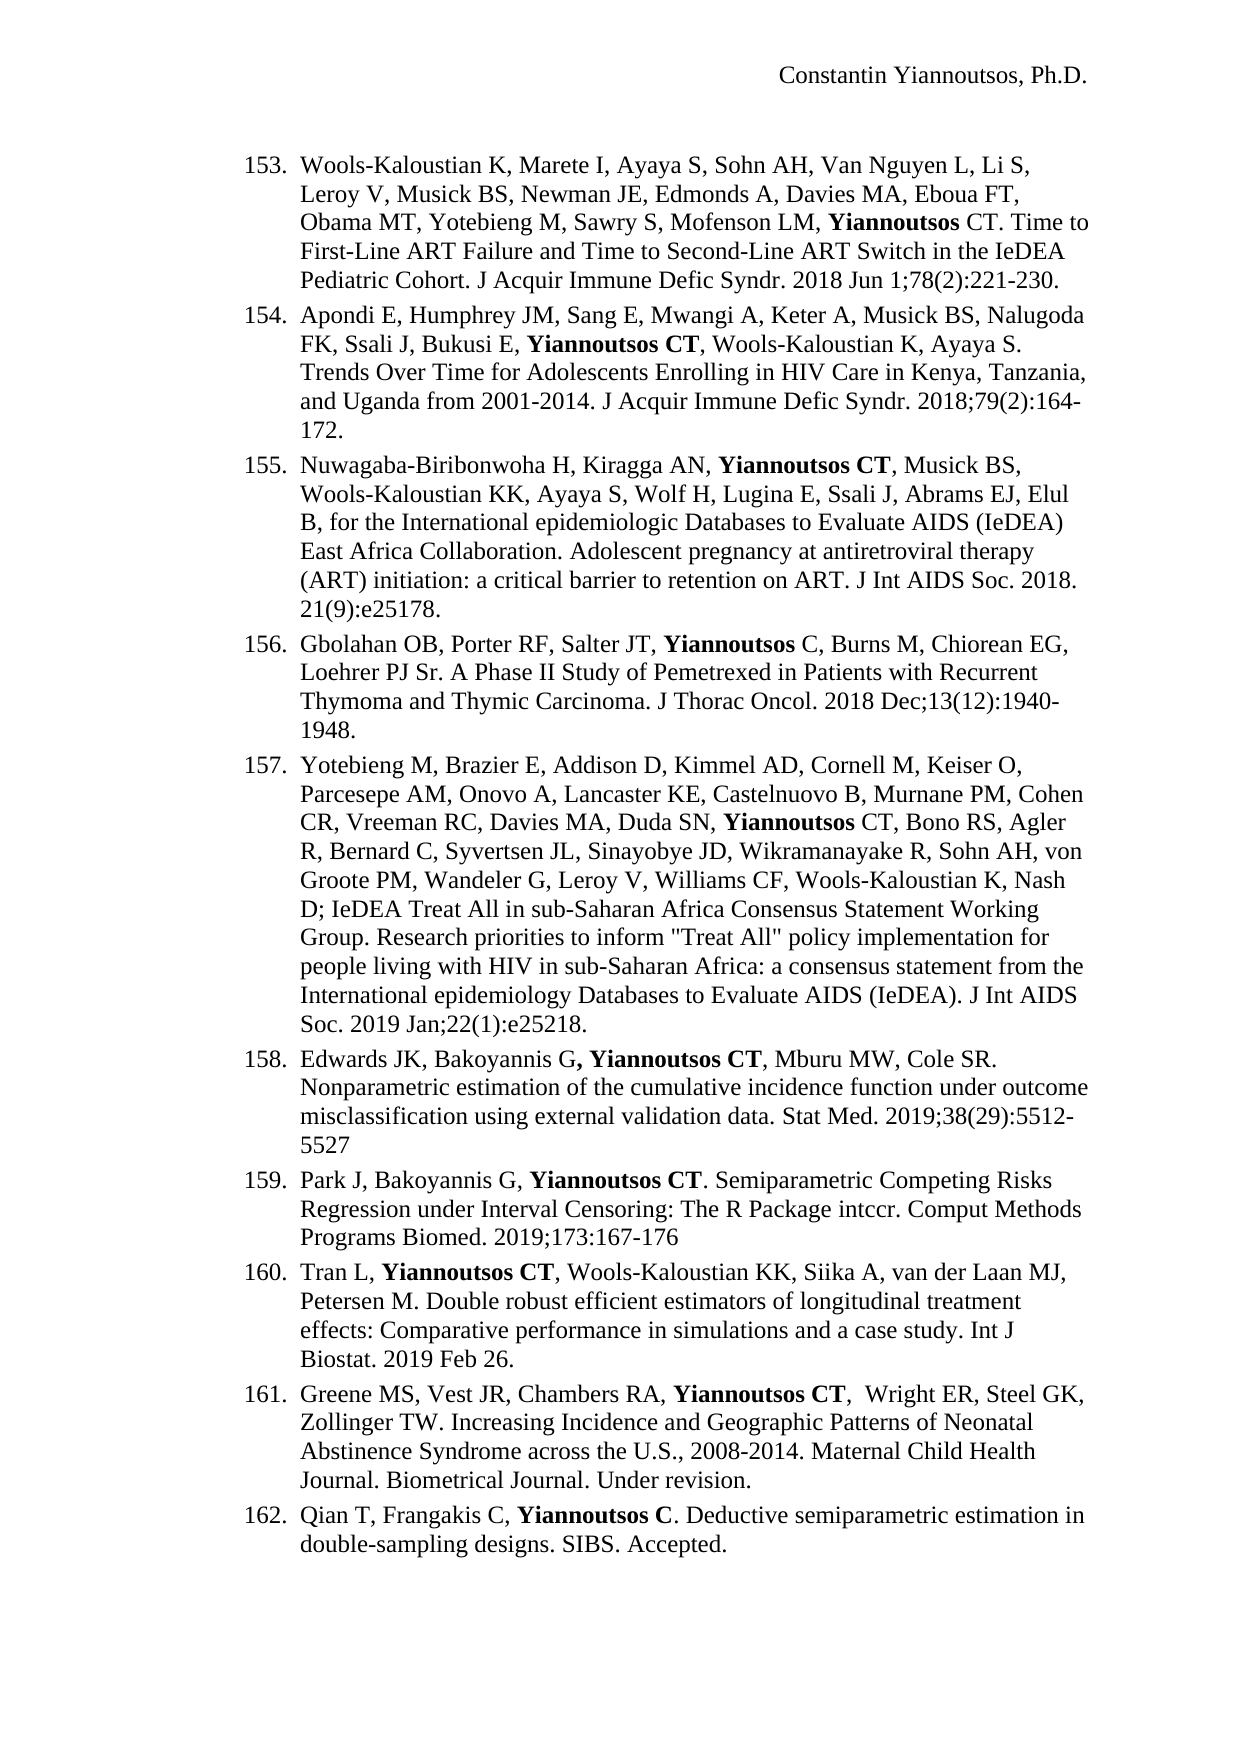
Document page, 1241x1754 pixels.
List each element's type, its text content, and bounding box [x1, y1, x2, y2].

list Tran L, Yiannoutsos CT, Wools-Kaloustian KK, Siika A, van der Laan MJ, Petersen M. Double robust efficient estimators of longitudinal treatment effects: Comparative performance in simulations and a case study. Int J Biostat. 2019 Feb 26. [244, 1257, 1090, 1372]
list Nuwagaba-Biribonwoha H, Kiragga AN, Yiannoutsos CT, Musick BS, Wools-Kaloustian KK, Ayaya S, Wolf H, Lugina E, Ssali J, Abrams EJ, Elul B, for the International epidemiologic Databases to Evaluate AIDS (IeDEA) East Africa Collaboration. Adolescent pregnancy at antiretroviral therapy (ART) initiation: a critical barrier to retention on ART. J Int AIDS Soc. 2018. 21(9):e25178. [244, 450, 1090, 622]
list Qian T, Frangakis C, Yiannoutsos C. Deductive semiparametric estimation in double-sampling designs. SIBS. Accepted. [244, 1500, 1090, 1557]
list Edwards JK, Bakoyannis G, Yiannoutsos CT, Mburu MW, Cole SR. Nonparametric estimation of the cumulative incidence function under outcome misclassification using external validation data. Stat Med. 2019;38(29):5512-5527 [244, 1044, 1090, 1159]
list Apondi E, Humphrey JM, Sang E, Mwangi A, Keter A, Musick BS, Nalugoda FK, Ssali J, Bukusi E, Yiannoutsos CT, Wools-Kaloustian K, Ayaya S. Trends Over Time for Adolescents Enrolling in HIV Care in Kenya, Tanzania, and Uganda from 2001-2014. J Acquir Immune Defic Syndr. 2018;79(2):164-172. [244, 300, 1090, 444]
list Wools-Kaloustian K, Marete I, Ayaya S, Sohn AH, Van Nguyen L, Li S, Leroy V, Musick BS, Newman JE, Edmonds A, Davies MA, Eboua FT, Obama MT, Yotebieng M, Sawry S, Mofenson LM, Yiannoutsos CT. Time to First-Line ART Failure and Time to Second-Line ART Switch in the IeDEA Pediatric Cohort. J Acquir Immune Defic Syndr. 2018 Jun 1;78(2):221-230. [244, 150, 1090, 294]
list Gbolahan OB, Porter RF, Salter JT, Yiannoutsos C, Burns M, Chiorean EG, Loehrer PJ Sr. A Phase II Study of Pemetrexed in Patients with Recurrent Thymoma and Thymic Carcinoma. J Thorac Oncol. 2018 Dec;13(12):1940-1948. [244, 629, 1090, 744]
list Park J, Bakoyannis G, Yiannoutsos CT. Semiparametric Competing Risks Regression under Interval Censoring: The R Package intccr. Comput Methods Programs Biomed. 2019;173:167-176 [244, 1165, 1090, 1251]
list Yotebieng M, Brazier E, Addison D, Kimmel AD, Cornell M, Keiser O, Parcesepe AM, Onovo A, Lancaster KE, Castelnuovo B, Murnane PM, Cohen CR, Vreeman RC, Davies MA, Duda SN, Yiannoutsos CT, Bono RS, Agler R, Bernard C, Syvertsen JL, Sinayobye JD, Wikramanayake R, Sohn AH, von Groote PM, Wandeler G, Leroy V, Williams CF, Wools-Kaloustian K, Nash D; IeDEA Treat All in sub-Saharan Africa Consensus Statement Working Group. Research priorities to inform "Treat All" policy implementation for people living with HIV in sub-Saharan Africa: a consensus statement from the International epidemiology Databases to Evaluate AIDS (IeDEA). J Int AIDS Soc. 2019 Jan;22(1):e25218. [244, 750, 1090, 1037]
list Greene MS, Vest JR, Chambers RA, Yiannoutsos CT, Wright ER, Steel GK, Zollinger TW. Increasing Incidence and Geographic Patterns of Neonatal Abstinence Syndrome across the U.S., 2008-2014. Maternal Child Health Journal. Biometrical Journal. Under revision. [244, 1379, 1090, 1494]
